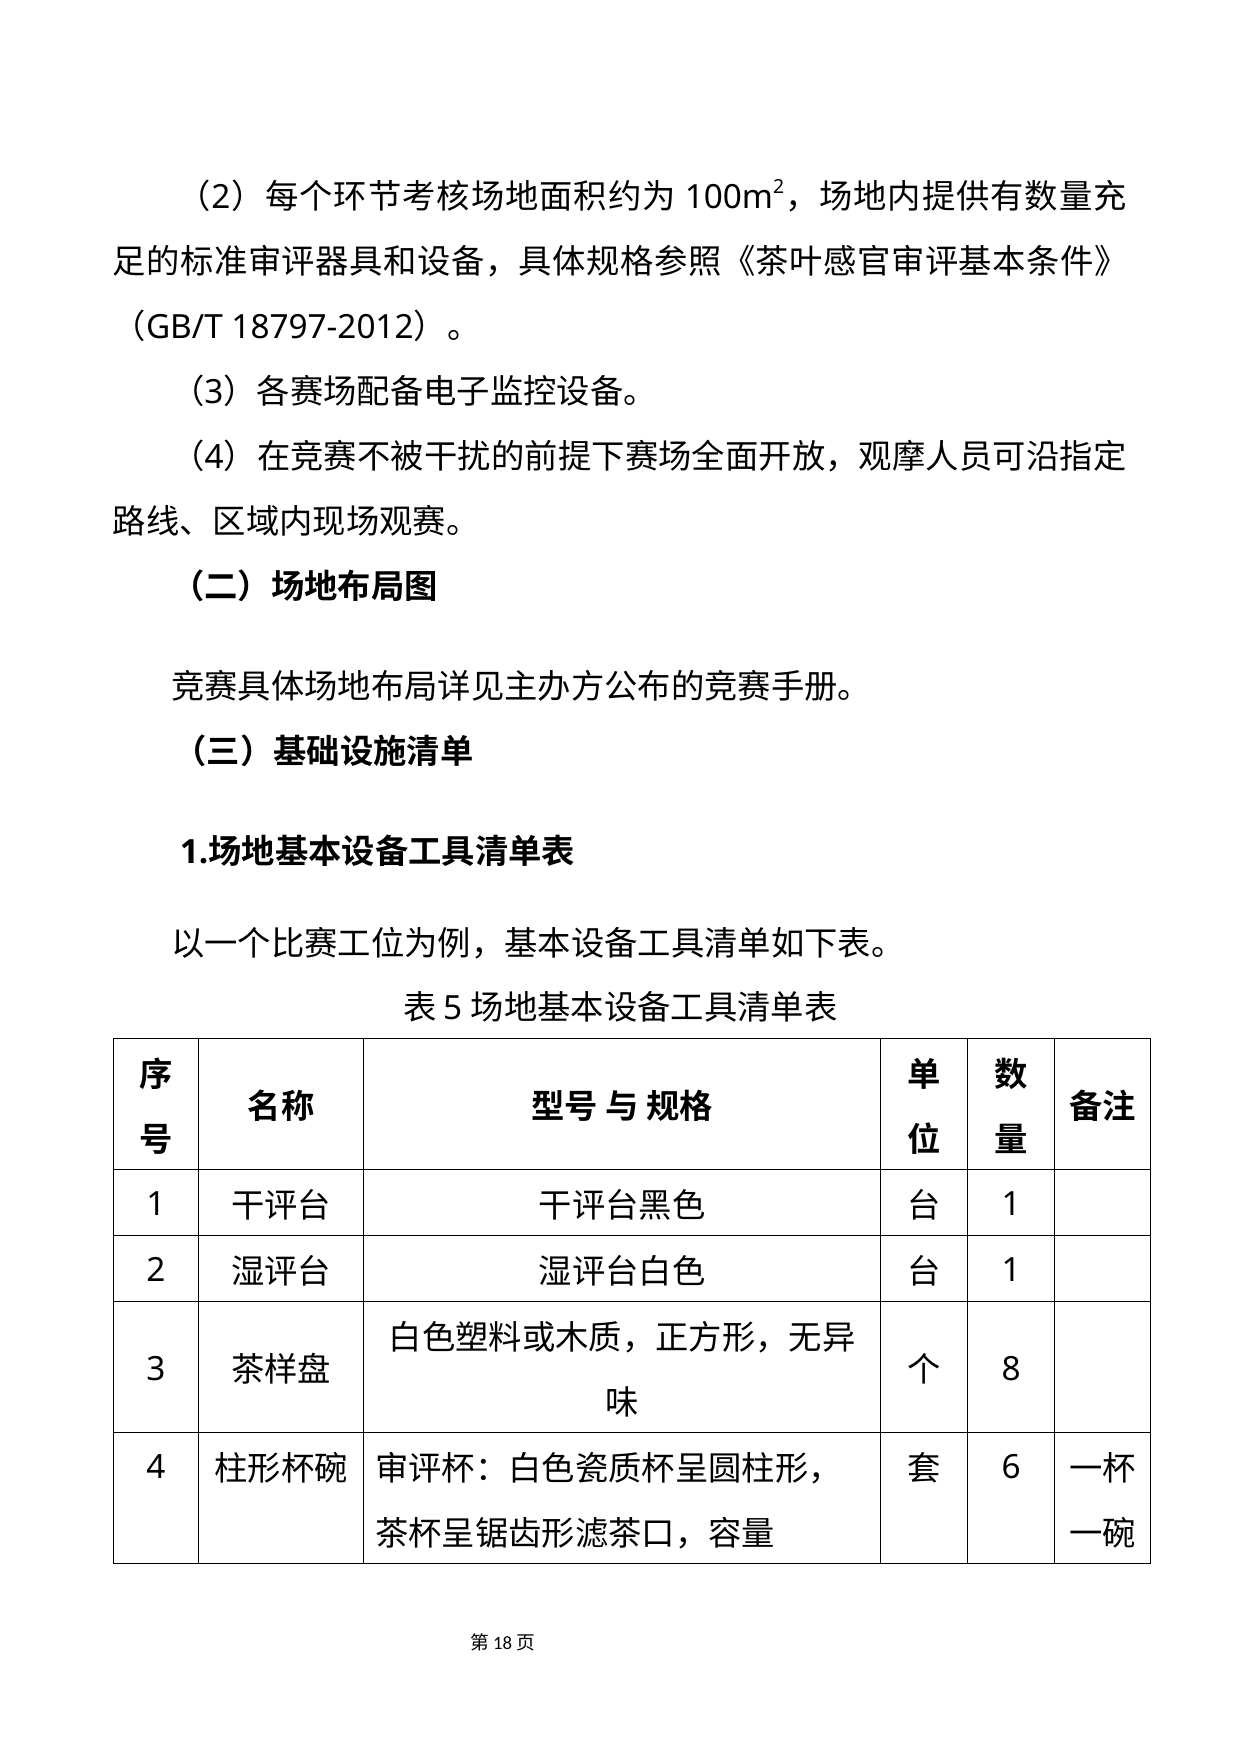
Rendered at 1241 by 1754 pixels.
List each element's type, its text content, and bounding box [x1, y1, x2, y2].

table_cell 8 [968, 1302, 1054, 1432]
table_header 名称 [199, 1039, 363, 1169]
table_header 序号 [114, 1039, 198, 1169]
table_cell [1055, 1170, 1150, 1235]
text 竞赛具体场地布局详见主办方公布的竞赛手册。 [112, 652, 1128, 717]
table_cell 2 [114, 1236, 198, 1301]
text 表5 场地基本设备工具清单表 [112, 973, 1128, 1038]
table_header 备注 [1055, 1039, 1150, 1169]
table_cell 套 [881, 1433, 967, 1563]
subtitle 1.场地基本设备工具清单表 [112, 816, 1128, 881]
table_cell 4 [114, 1433, 198, 1563]
text （4）在竞赛不被干扰的前提下赛场全面开放，观摩人员可沿指定路线、区域内现场观赛。 [112, 422, 1128, 552]
table_cell 一杯一碗 [1055, 1433, 1150, 1563]
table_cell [364, 1433, 880, 1563]
table_cell 茶样盘 [199, 1302, 363, 1432]
text （3）各赛场配备电子监控设备。 [112, 357, 1128, 422]
table_header 型号 与 规格 [364, 1039, 880, 1169]
table_cell 柱形杯碗 [199, 1433, 363, 1563]
text 以一个比赛工位为例，基本设备工具清单如下表。 [112, 908, 1128, 973]
table_cell 1 [968, 1170, 1054, 1235]
table_cell 湿评台白色 [364, 1236, 880, 1301]
table_cell 干评台黑色 [364, 1170, 880, 1235]
table_header 单位 [881, 1039, 967, 1169]
table_header 数量 [968, 1039, 1054, 1169]
subtitle （三）基础设施清单 [112, 717, 1128, 782]
table_cell 1 [114, 1170, 198, 1235]
table_cell [1055, 1302, 1150, 1432]
table_cell 1 [968, 1236, 1054, 1301]
subtitle （二）场地布局图 [112, 552, 1128, 617]
text （2）每个环节考核场地面积约为100m2，场地内提供有数量充足的标准审评器具和设备，具体规格参照《茶叶感官审评基本条件》（GB/T 18797-2012）。 [112, 162, 1128, 357]
table_cell 个 [881, 1302, 967, 1432]
table_cell 6 [968, 1433, 1054, 1563]
table_cell 台 [881, 1236, 967, 1301]
table_cell 白色塑料或木质，正方形，无异味 [364, 1302, 880, 1432]
table_cell 3 [114, 1302, 198, 1432]
table_cell [1055, 1236, 1150, 1301]
table_cell 干评台 [199, 1170, 363, 1235]
table_cell 湿评台 [199, 1236, 363, 1301]
table_cell 台 [881, 1170, 967, 1235]
